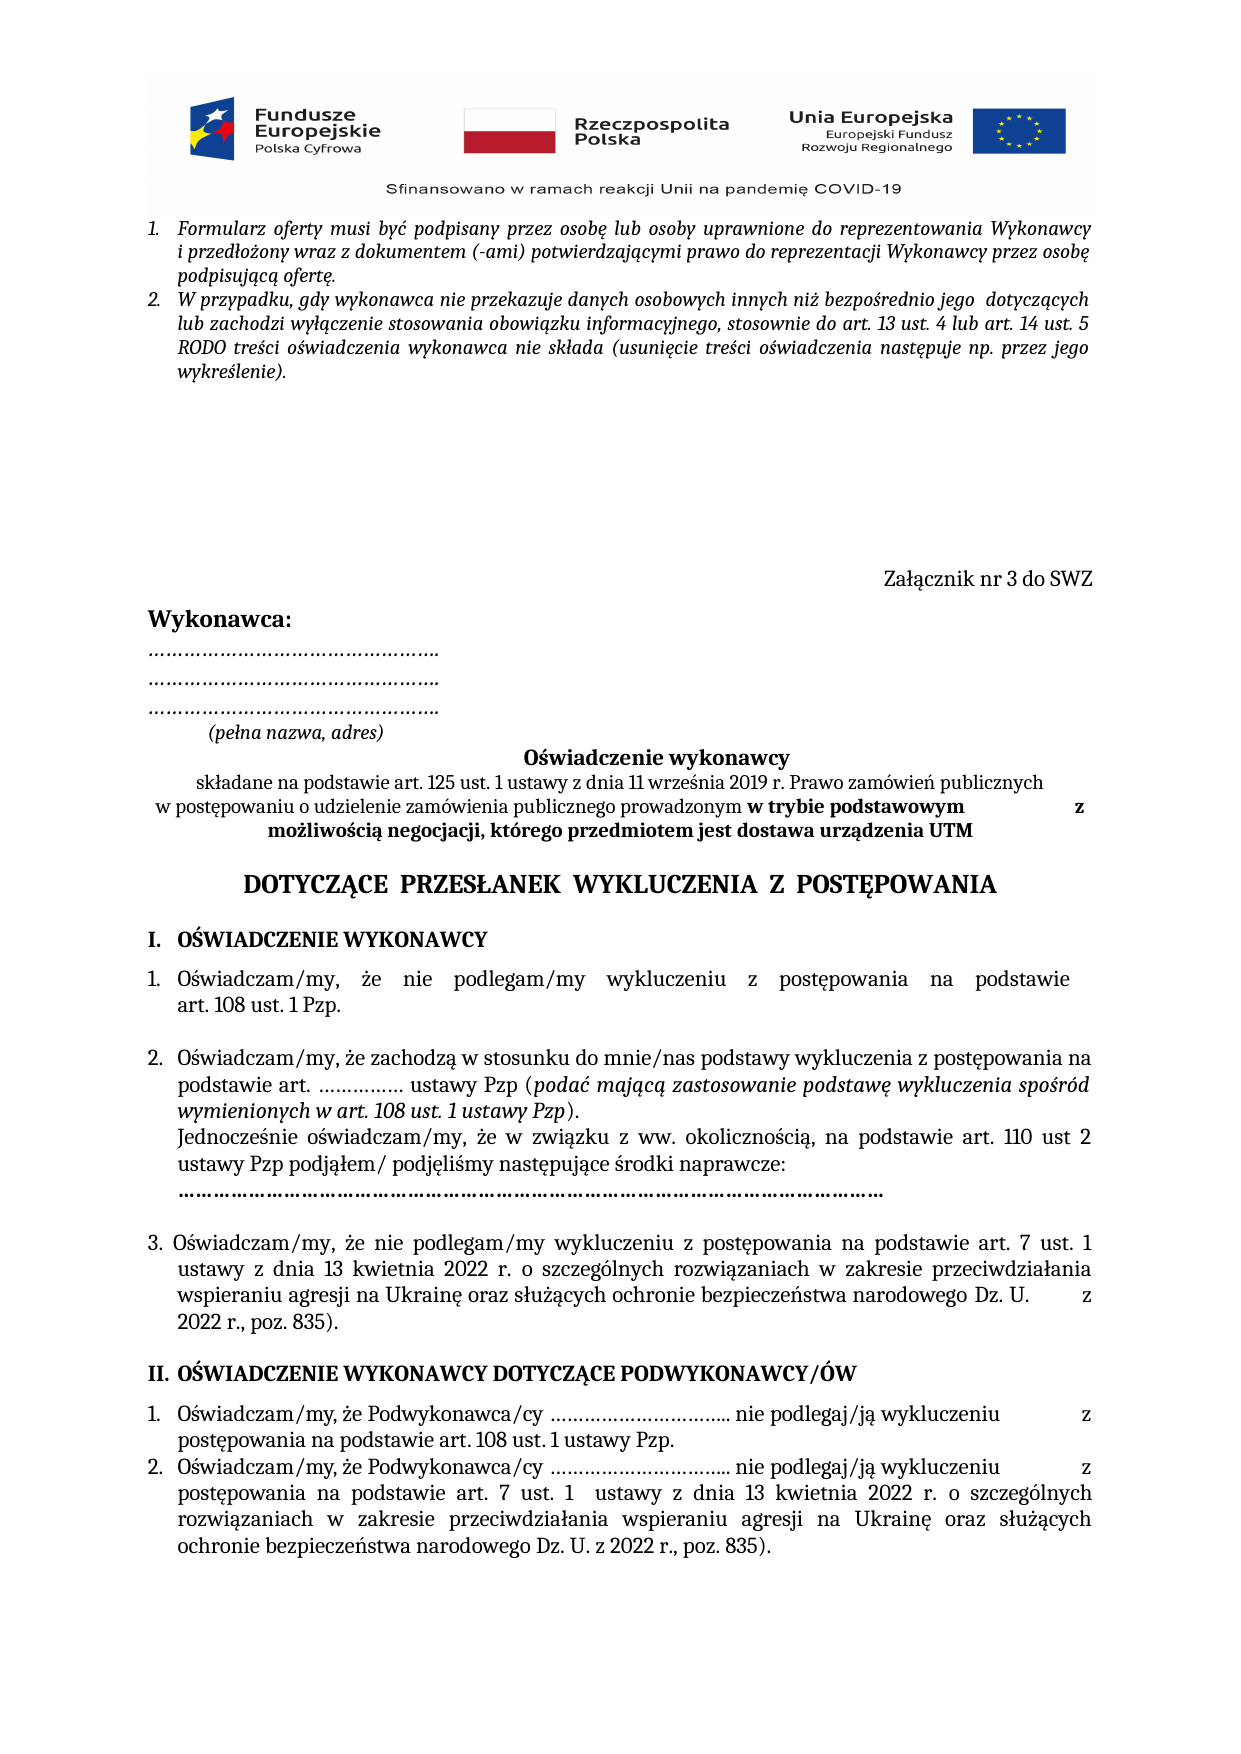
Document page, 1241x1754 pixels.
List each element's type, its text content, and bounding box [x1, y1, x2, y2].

picture [147, 73, 1093, 217]
text …………………………………………. [148, 663, 1093, 692]
text DOTYCZĄCE PRZESŁANEK WYKLUCZENIA Z POSTĘPOWANIA [148, 869, 1093, 900]
list W przypadku, gdy wykonawca nie przekazuje danych osobowych innych niż bezpośrednio jego dotyczących lub zachodzi wyłączenie stosowania obowiązku informacyjnego, stosownie do art. 13 ust. 4 lub art. 14 ust. 5 RODO treści oświadczenia wykonawca nie składa (usunięcie treści oświadczenia następuje np. przez jego wykreślenie). [148, 288, 1093, 384]
text Wykonawca: [148, 605, 1093, 634]
text w postępowaniu o udzielenie zamówienia publicznego prowadzonym w trybie podstawowym z możliwością negocjacji, którego przedmiotem jest dostawa urządzenia UTM [148, 795, 1093, 843]
text 3. Oświadczam/my, że nie podlegam/my wykluczeniu z postępowania na podstawie art. 7 ust. 1 ustawy z dnia 13 kwietnia 2022 r. o szczególnych rozwiązaniach w zakresie przeciwdziałania wspieraniu agresji na Ukrainę oraz służących ochronie bezpieczeństwa narodowego Dz. U. z 2022 r., poz. 835). [148, 1229, 1093, 1335]
text Załącznik nr 3 do SWZ [148, 566, 1093, 592]
text Jednocześnie oświadczam/my, że w związku z ww. okolicznością, na podstawie art. 110 ust 2 ustawy Pzp podjąłem/ podjęliśmy następujące środki naprawcze: [177, 1124, 1093, 1177]
list Oświadczam/my, że nie podlegam/my wykluczeniu z postępowania na podstawie art. 108 ust. 1 Pzp. [148, 966, 1093, 1019]
list Oświadczam/my, że zachodzą w stosunku do mnie/nas podstawy wykluczenia z postępowania na podstawie art. …………… ustawy Pzp (podać mającą zastosowanie podstawę wykluczenia spośród wymienionych w art. 108 ust. 1 ustawy Pzp). [148, 1045, 1093, 1124]
list Oświadczam/my, że Podwykonawca/cy ………………………….. nie podlegaj/ją wykluczeniu z postępowania na podstawie art. 108 ust. 1 ustawy Pzp. [148, 1401, 1093, 1453]
text składane na podstawie art. 125 ust. 1 ustawy z dnia 11 września 2019 r. Prawo zamówień publicznych [148, 771, 1093, 795]
text Oświadczenie wykonawcy [148, 744, 1093, 771]
text …………………………………………. [148, 634, 1093, 663]
list Oświadczam/my, że Podwykonawca/cy ………………………….. nie podlegaj/ją wykluczeniu z postępowania na podstawie art. 7 ust. 1 ustawy z dnia 13 kwietnia 2022 r. o szczególnych rozwiązaniach w zakresie przeciwdziałania wspieraniu agresji na Ukrainę oraz służących ochronie bezpieczeństwa narodowego Dz. U. z 2022 r., poz. 835). [148, 1453, 1093, 1559]
list OŚWIADCZENIE WYKONAWCY [148, 926, 1093, 953]
list OŚWIADCZENIE WYKONAWCY DOTYCZĄCE PODWYKONAWCY/ÓW [148, 1361, 1093, 1388]
list Formularz oferty musi być podpisany przez osobę lub osoby uprawnione do reprezentowania Wykonawcy i przedłożony wraz z dokumentem (-ami) potwierdzającymi prawo do reprezentacji Wykonawcy przez osobę podpisującą ofertę. [148, 217, 1093, 288]
text …………………………………………. [148, 692, 1093, 720]
text ………………………………………………………………………………………………………… [177, 1177, 1093, 1203]
text (pełna nazwa, adres) [148, 720, 1093, 744]
